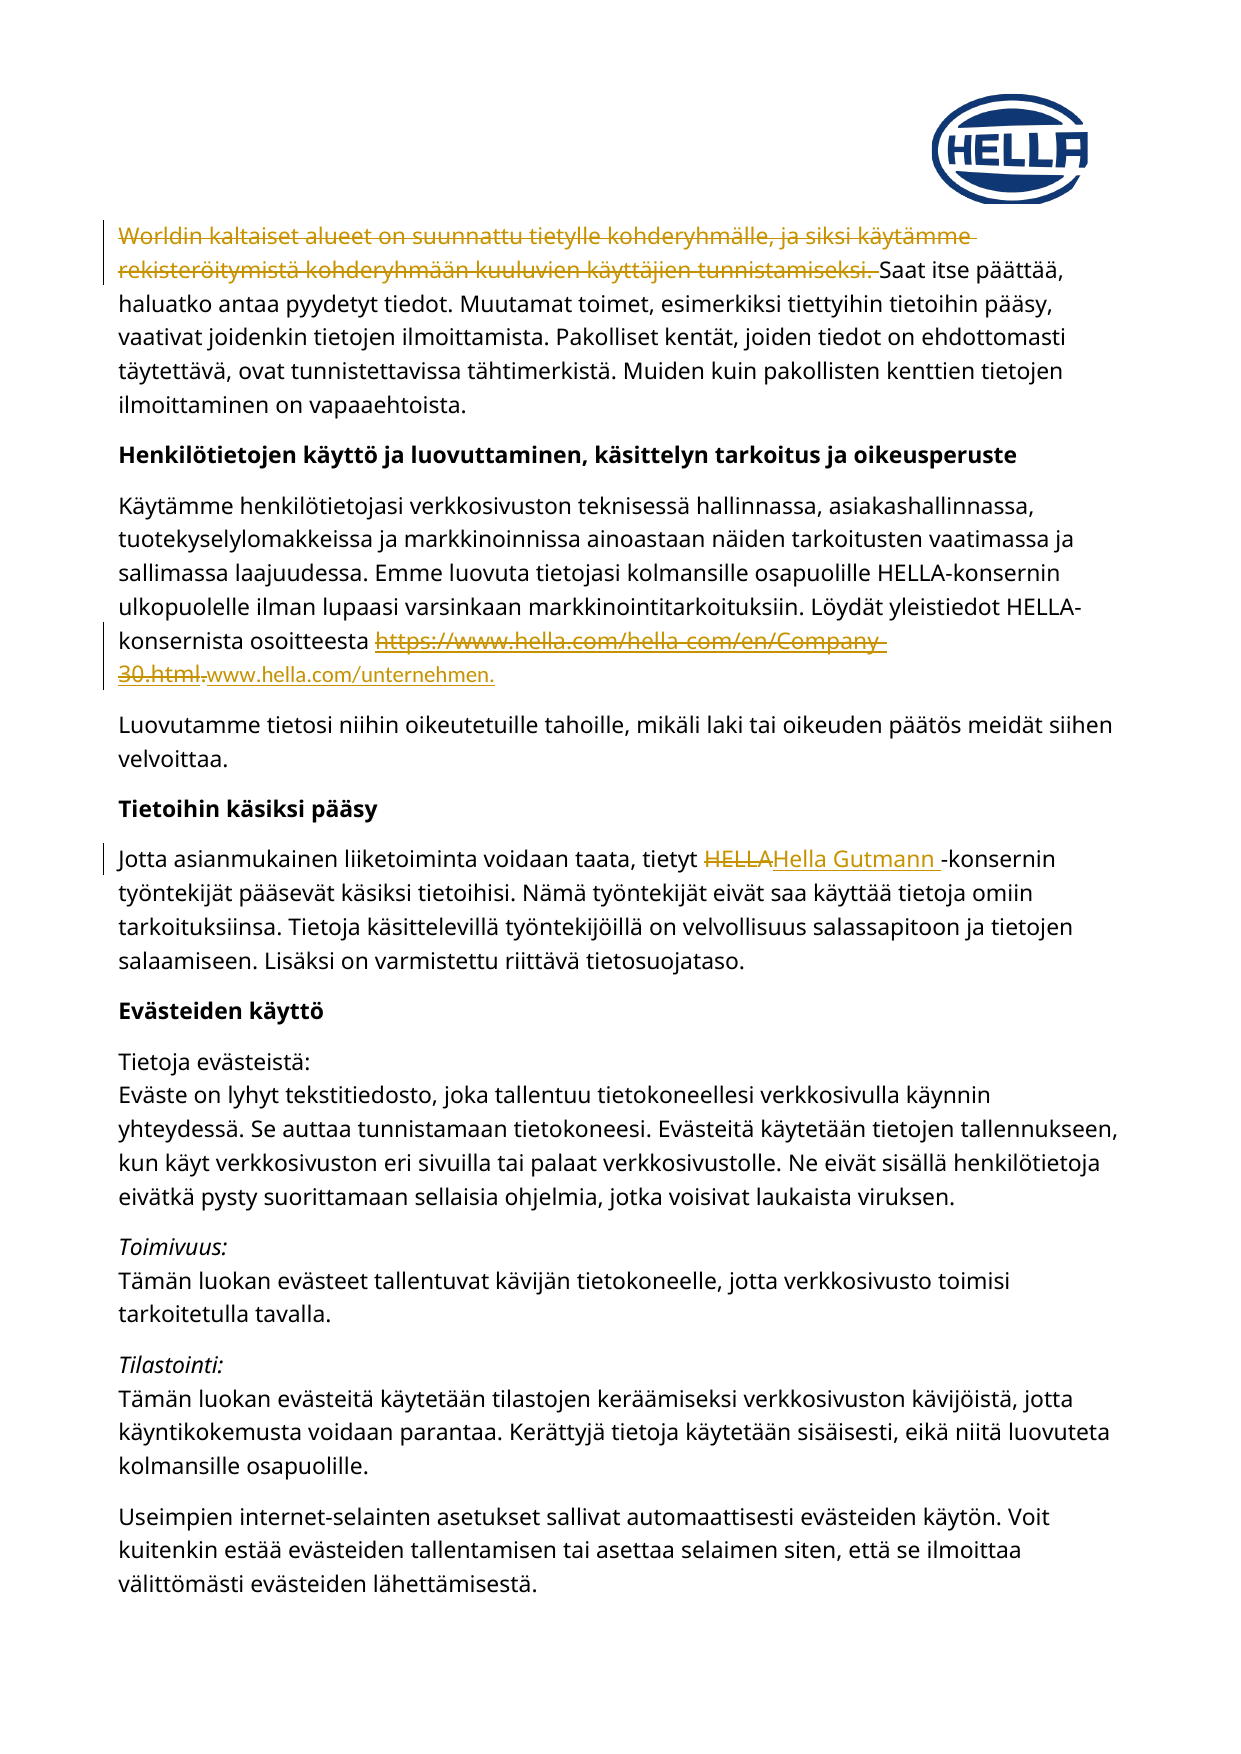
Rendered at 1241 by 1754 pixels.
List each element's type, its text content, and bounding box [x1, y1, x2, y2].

text Tilastointi: Tämän luokan evästeitä käytetään tilastojen keräämiseksi verkkosivuston kävijöistä, jotta käyntikokemusta voidaan parantaa. Kerättyjä tietoja käytetään sisäisesti, eikä niitä luovuteta kolmansille osapuolille. [118, 1349, 1122, 1481]
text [118, 220, 1122, 420]
text Tietoihin käsiksi pääsy [118, 793, 1122, 824]
text Toimivuus: Tämän luokan evästeet tallentuvat kävijän tietokoneelle, jotta verkkosivusto toimisi tarkoitetulla tavalla. [118, 1231, 1122, 1329]
text Luovutamme tietosi niihin oikeutetuille tahoille, mikäli laki tai oikeuden päätös meidät siihen velvoittaa. [118, 709, 1122, 774]
text Evästeiden käyttö [118, 995, 1122, 1026]
text Useimpien internet-selainten asetukset sallivat automaattisesti evästeiden käytön. Voit kuitenkin estää evästeiden tallentamisen tai asettaa selaimen siten, että se ilmoittaa välittömästi evästeiden lähettämisestä. [118, 1500, 1122, 1599]
text Käytämme henkilötietojasi verkkosivuston teknisessä hallinnassa, asiakashallinnassa, tuotekyselylomakkeissa ja markkinoinnissa ainoastaan näiden tarkoitusten vaatimassa ja sallimassa laajuudessa. Emme luovuta tietojasi kolmansille osapuolille HELLA-konsernin ulkopuolelle ilman lupaasi varsinkaan markkinointitarkoituksiin. Löydät yleistiedot HELLA-konsernista osoitteesta [118, 489, 1122, 689]
text Jotta asianmukainen liiketoiminta voidaan taata, tietyt -konsernin työntekijät pääsevät käsiksi tietoihisi. Nämä työntekijät eivät saa käyttää tietoja omiin tarkoituksiinsa. Tietoja käsittelevillä työntekijöillä on velvollisuus salassapitoon ja tietojen salaamiseen. Lisäksi on varmistettu riittävä tietosuojataso. [118, 843, 1122, 976]
text Tietoja evästeistä: Eväste on lyhyt tekstitiedosto, joka tallentuu tietokoneellesi verkkosivulla käynnin yhteydessä. Se auttaa tunnistamaan tietokoneesi. Evästeitä käytetään tietojen tallennukseen, kun käyt verkkosivuston eri sivuilla tai palaat verkkosivustolle. Ne eivät sisällä henkilötietoja eivätkä pysty suorittamaan sellaisia ohjelmia, jotka voisivat laukaista viruksen. [118, 1045, 1122, 1212]
text Henkilötietojen käyttö ja luovuttaminen, käsittelyn tarkoitus ja oikeusperuste [118, 439, 1122, 470]
